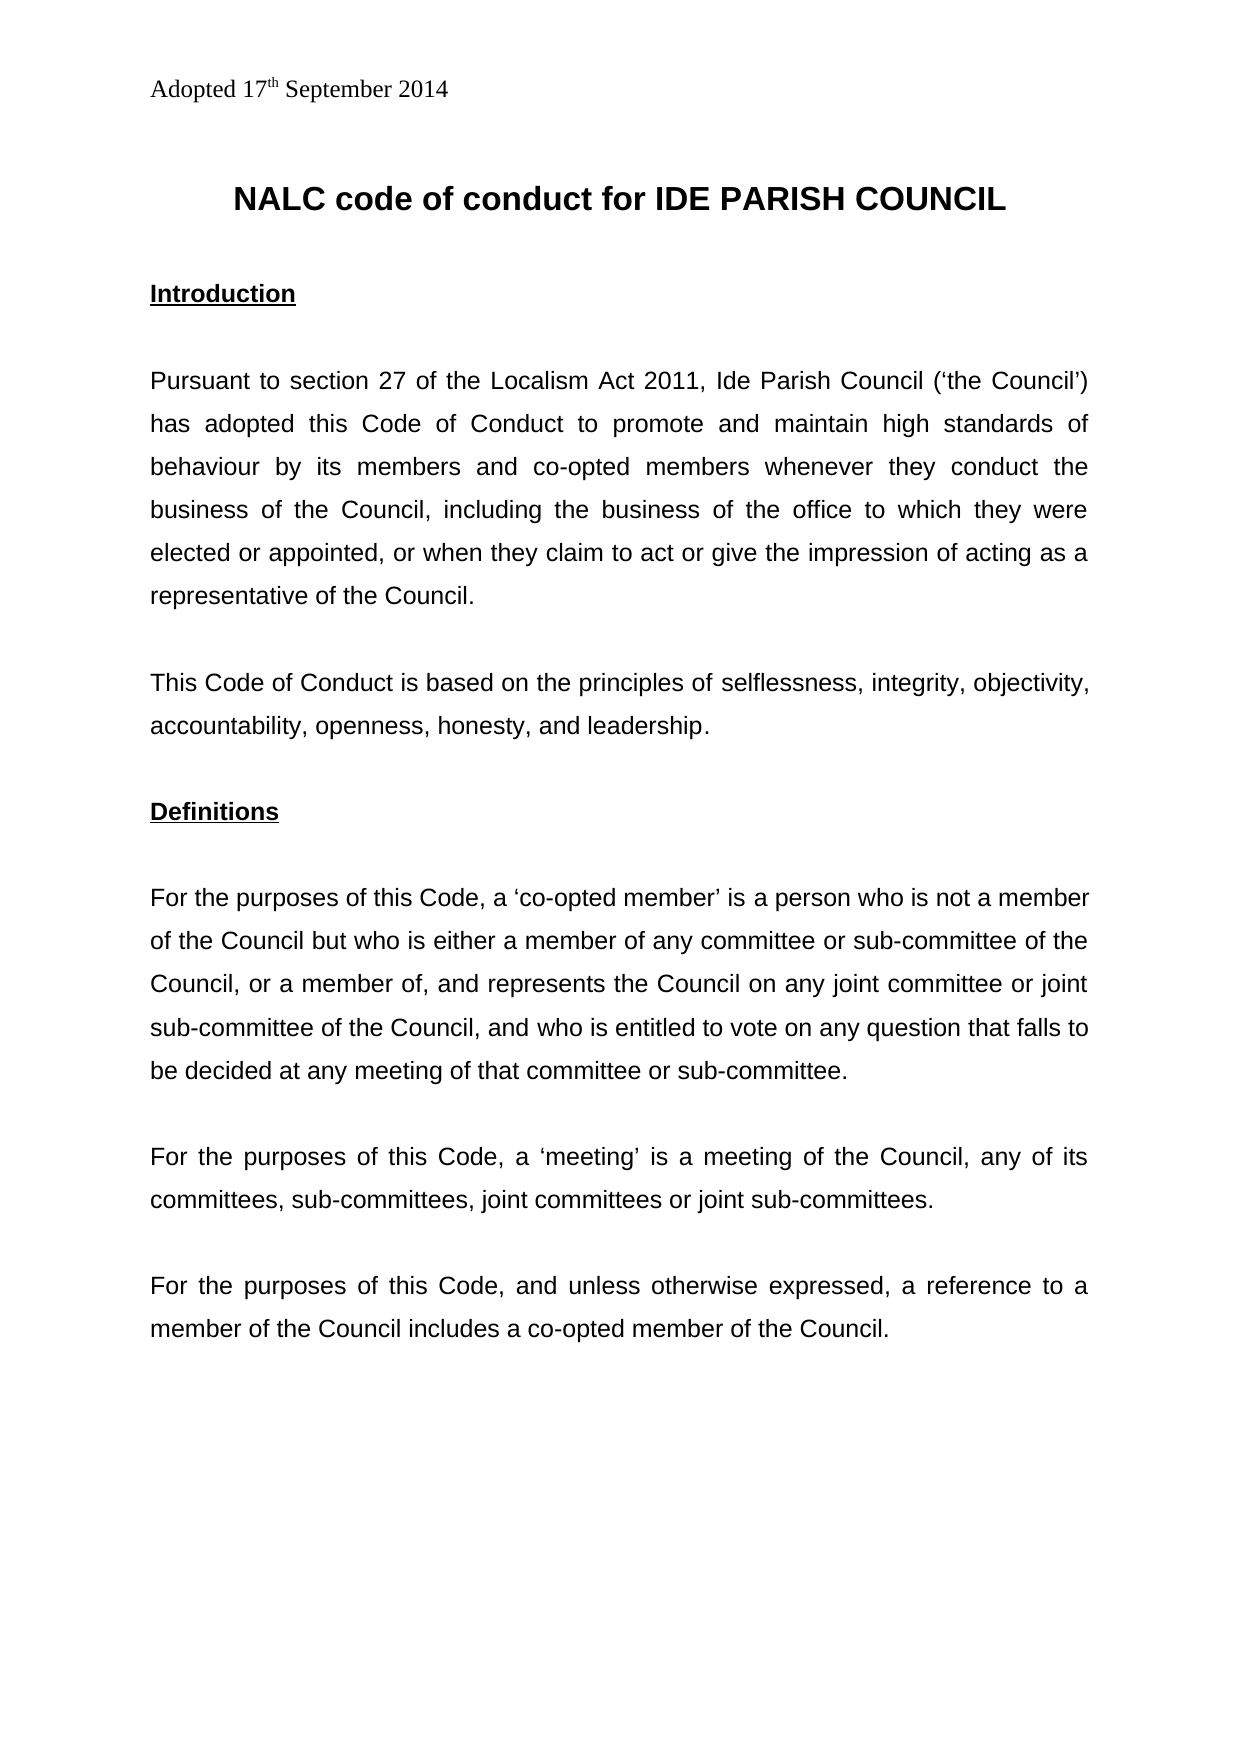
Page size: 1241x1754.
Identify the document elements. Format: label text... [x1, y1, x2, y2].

text For the purposes of this Code, a ‘meeting’ is a meeting of the Council, any of its committees, sub-committees, joint committees or joint sub-committees. [150, 1142, 1090, 1214]
text For the purposes of this Code, a ‘co-opted member’ is a person who is not a member of the Council but who is either a member of any committee or sub-committee of the Council, or a member of, and represents the Council on any joint committee or joint sub-committee of the Council, and who is entitled to vote on any question that falls to be decided at any meeting of that committee or sub-committee. [150, 883, 1090, 1084]
text Pursuant to section 27 of the Localism Act 2011, Ide Parish Council (‘the Council’) has adopted this Code of Conduct to promote and maintain high standards of behaviour by its members and co-opted members whenever they conduct the business of the Council, including the business of the office to which they were elected or appointed, or when they claim to act or give the impression of acting as a representative of the Council. [150, 366, 1090, 610]
text Introduction [150, 279, 1090, 308]
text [150, 1271, 1090, 1343]
text This Code of Conduct is based on the principles of selflessness, integrity, objectivity, accountability, openness, honesty, and leadership. [150, 668, 1090, 739]
text NALC code of conduct for IDE PARISH COUNCIL [150, 179, 1090, 217]
text Definitions [150, 797, 1090, 826]
